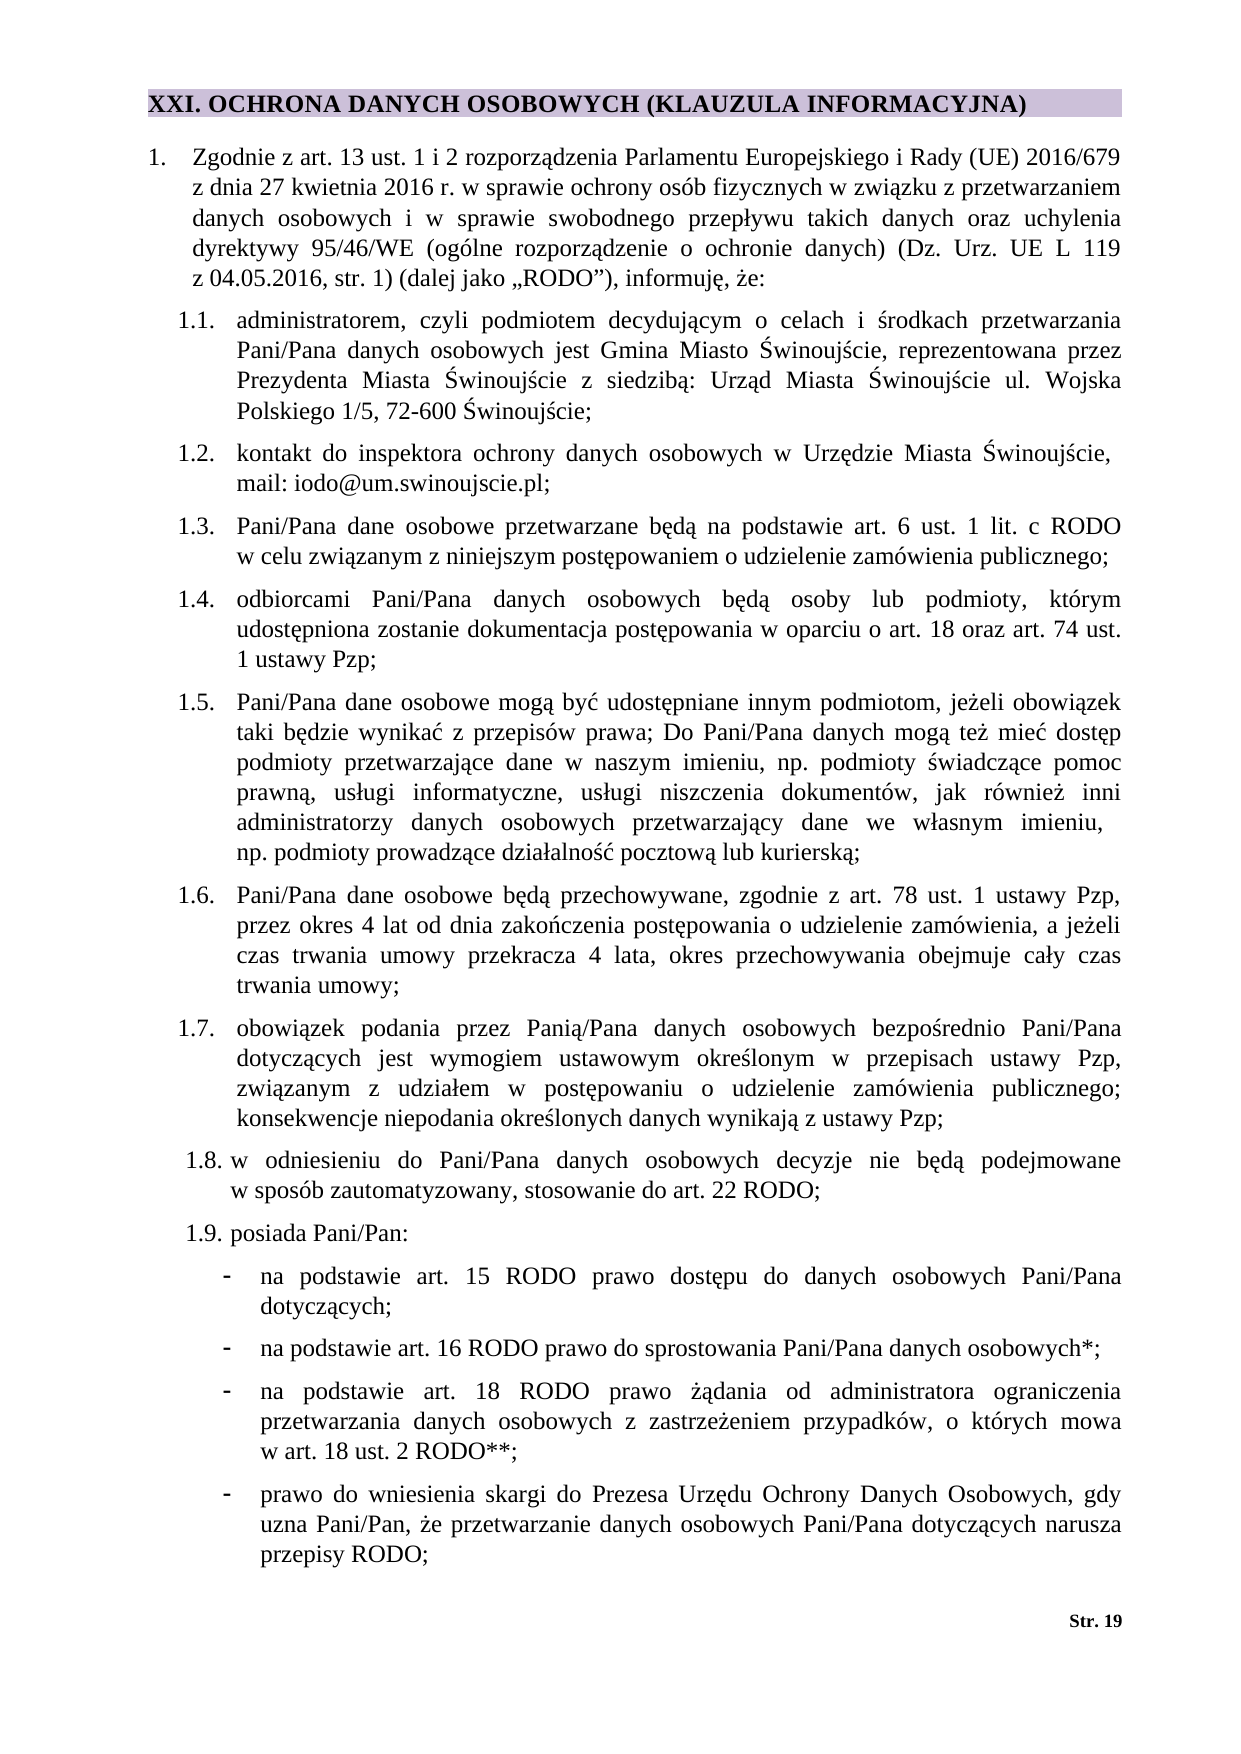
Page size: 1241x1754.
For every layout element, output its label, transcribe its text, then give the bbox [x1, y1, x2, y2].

list Pani/Pana dane osobowe mogą być udostępniane innym podmiotom, jeżeli obowiązek taki będzie wynikać z przepisów prawa; Do Pani/Pana danych mogą też mieć dostęp podmioty przetwarzające dane w naszym imieniu, np. podmioty świadczące pomoc prawną, usługi informatyczne, usługi niszczenia dokumentów, jak również inni administratorzy danych osobowych przetwarzający dane we własnym imieniu, np. podmioty prowadzące działalność pocztową lub kurierską; [177, 687, 1122, 866]
list na podstawie art. 18 RODO prawo żądania od administratora ograniczenia przetwarzania danych osobowych z zastrzeżeniem przypadków, o których mowa w art. 18 ust. 2 RODO**; [223, 1376, 1122, 1465]
list Pani/Pana dane osobowe będą przechowywane, zgodnie z art. 78 ust. 1 ustawy Pzp, przez okres 4 lat od dnia zakończenia postępowania o udzielenie zamówienia, a jeżeli czas trwania umowy przekracza 4 lata, okres przechowywania obejmuje cały czas trwania umowy; [177, 880, 1122, 999]
list kontakt do inspektora ochrony danych osobowych w Urzędzie Miasta Świnoujście, mail: iodo@um.swinoujscie.pl; [177, 438, 1122, 497]
list na podstawie art. 15 RODO prawo dostępu do danych osobowych Pani/Pana dotyczących; [223, 1261, 1122, 1320]
list Pani/Pana dane osobowe przetwarzane będą na podstawie art. 6 ust. 1 lit. c RODO w celu związanym z niniejszym postępowaniem o udzielenie zamówienia publicznego; [177, 511, 1122, 570]
list Zgodnie z art. 13 ust. 1 i 2 rozporządzenia Parlamentu Europejskiego i Rady (UE) 2016/679 z dnia 27 kwietnia 2016 r. w sprawie ochrony osób fizycznych w związku z przetwarzaniem danych osobowych i w sprawie swobodnego przepływu takich danych oraz uchylenia dyrektywy 95/46/WE (ogólne rozporządzenie o ochronie danych) (Dz. Urz. UE L 119 z 04.05.2016, str. 1) (dalej jako „RODO”), informuję, że: [148, 142, 1122, 292]
list w odniesieniu do Pani/Pana danych osobowych decyzje nie będą podejmowane w sposób zautomatyzowany, stosowanie do art. 22 RODO; [185, 1146, 1122, 1204]
list administratorem, czyli podmiotem decydującym o celach i środkach przetwarzania Pani/Pana danych osobowych jest Gmina Miasto Świnoujście, reprezentowana przez Prezydenta Miasta Świnoujście z siedzibą: Urząd Miasta Świnoujście ul. Wojska Polskiego 1/5, 72-600 Świnoujście; [177, 305, 1122, 424]
list prawo do wniesienia skargi do Prezesa Urzędu Ochrony Danych Osobowych, gdy uzna Pani/Pan, że przetwarzanie danych osobowych Pani/Pana dotyczących narusza przepisy RODO; [223, 1479, 1122, 1568]
list odbiorcami Pani/Pana danych osobowych będą osoby lub podmioty, którym udostępniona zostanie dokumentacja postępowania w oparciu o art. 18 oraz art. 74 ust. 1 ustawy Pzp; [177, 584, 1122, 673]
list posiada Pani/Pan: [185, 1218, 1122, 1247]
list na podstawie art. 16 RODO prawo do sprostowania Pani/Pana danych osobowych*; [223, 1333, 1122, 1362]
list obowiązek podania przez Panią/Pana danych osobowych bezpośrednio Pani/Pana dotyczących jest wymogiem ustawowym określonym w przepisach ustawy Pzp, związanym z udziałem w postępowaniu o udzielenie zamówienia publicznego; konsekwencje niepodania określonych danych wynikają z ustawy Pzp; [177, 1013, 1122, 1132]
subtitle XXI. OCHRONA DANYCH OSOBOWYCH (KLAUZULA INFORMACYJNA) [148, 89, 1122, 117]
